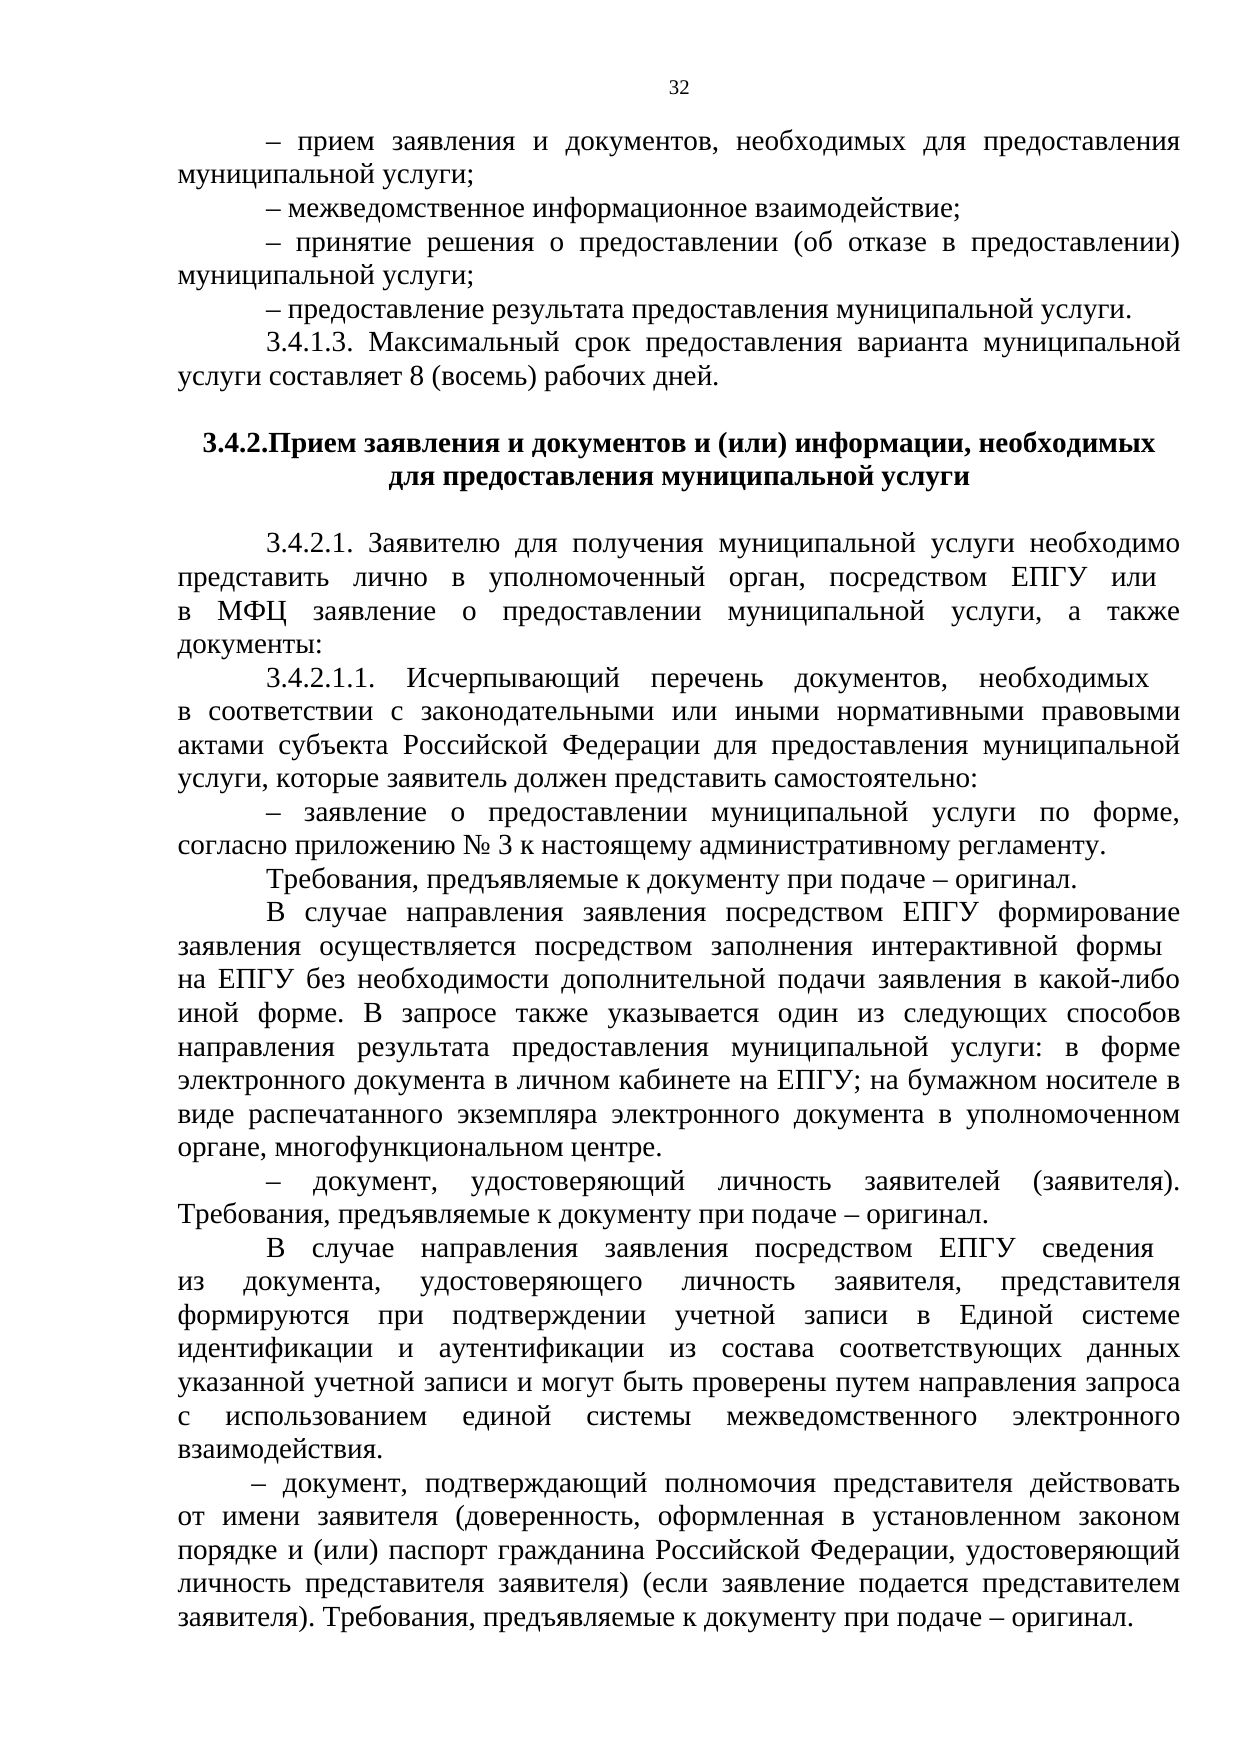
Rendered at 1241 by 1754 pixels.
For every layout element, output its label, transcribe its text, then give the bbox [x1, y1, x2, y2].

text 3.4.2.1. Заявителю для получения муниципальной услуги необходимо представить лично в уполномоченный орган, посредством ЕПГУ или в МФЦ заявление о предоставлении муниципальной услуги, а также документы: [177, 526, 1181, 660]
text – предоставление результата предоставления муниципальной услуги. [177, 291, 1181, 324]
text В случае направления заявления посредством ЕПГУ сведения из документа, удостоверяющего личность заявителя, представителя формируются при подтверждении учетной записи в Единой системе идентификации и аутентификации из состава соответствующих данных указанной учетной записи и могут быть проверены путем направления запроса с использованием единой системы межведомственного электронного взаимодействия. [177, 1230, 1181, 1465]
text 3.4.2.1.1. Исчерпывающий перечень документов, необходимых в соответствии с законодательными или иными нормативными правовыми актами субъекта Российской Федерации для предоставления муниципальной услуги, которые заявитель должен представить самостоятельно: [177, 660, 1181, 794]
text Требования, предъявляемые к документу при подаче – оригинал. [177, 861, 1181, 894]
text 3.4.1.3. Максимальный срок предоставления варианта муниципальной услуги составляет 8 (восемь) рабочих дней. [177, 324, 1181, 391]
text В случае направления заявления посредством ЕПГУ формирование заявления осуществляется посредством заполнения интерактивной формы на ЕПГУ без необходимости дополнительной подачи заявления в какой-либо иной форме. В запросе также указывается один из следующих способов направления результата предоставления муниципальной услуги: в форме электронного документа в личном кабинете на ЕПГУ; на бумажном носителе в виде распечатанного экземпляра электронного документа в уполномоченном органе, многофункциональном центре. [177, 894, 1181, 1163]
text – принятие решения о предоставлении (об отказе в предоставлении) муниципальной услуги; [177, 224, 1181, 291]
text – прием заявления и документов, необходимых для предоставления муниципальной услуги; [177, 123, 1181, 190]
text – межведомственное информационное взаимодействие; [177, 190, 1181, 224]
text 3.4.2.Прием заявления и документов и (или) информации, необходимых для предоставления муниципальной услуги [177, 425, 1181, 492]
text – документ, удостоверяющий личность заявителей (заявителя). Требования, предъявляемые к документу при подаче – оригинал. [177, 1163, 1181, 1230]
text – заявление о предоставлении муниципальной услуги по форме, согласно приложению № 3 к настоящему административному регламенту. [177, 794, 1181, 861]
text – документ, подтверждающий полномочия представителя действовать от имени заявителя (доверенность, оформленная в установленном законом порядке и (или) паспорт гражданина Российской Федерации, удостоверяющий личность представителя заявителя) (если заявление подается представителем заявителя). Требования, предъявляемые к документу при подаче – оригинал. [177, 1465, 1181, 1632]
